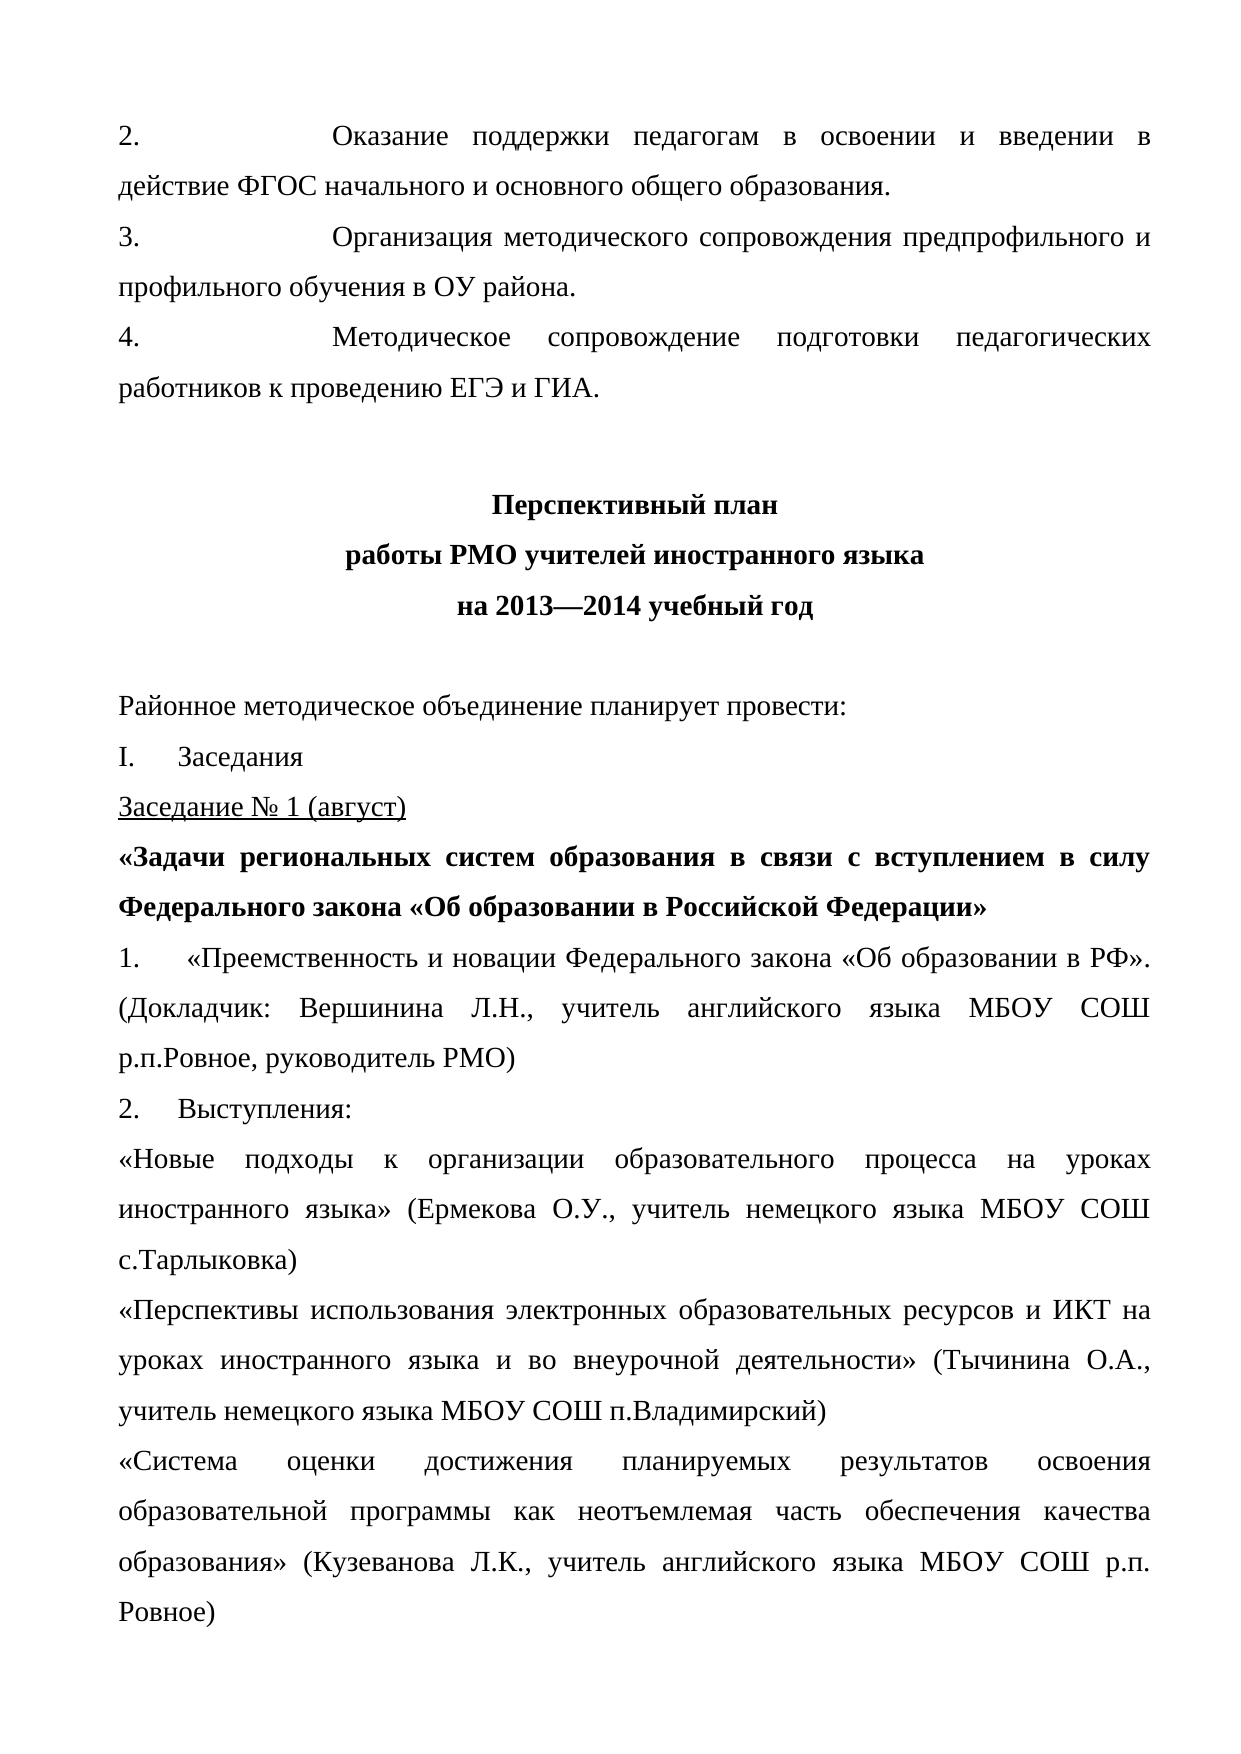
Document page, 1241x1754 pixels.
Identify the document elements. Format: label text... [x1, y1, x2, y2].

list Заседания [118, 739, 1152, 772]
text «Перспективы использования электронных образовательных ресурсов и ИКТ на уроках иностранного языка и во внеурочной деятельности» (Тычинина О.А., учитель немецкого языка МБОУ СОШ п.Владимирский) [118, 1292, 1152, 1426]
list Оказание поддержки педагогам в освоении и введении в действие ФГОС начального и основного общего образования. [118, 118, 1152, 202]
list Организация методического сопровождения предпрофильного и профильного обучения в ОУ района. [118, 219, 1152, 303]
text «Новые подходы к организации образовательного процесса на уроках иностранного языка» (Ермекова О.У., учитель немецкого языка МБОУ СОШ с.Тарлыковка) [118, 1141, 1152, 1275]
text 2. Выступления: [118, 1091, 1152, 1124]
text 1. «Преемственность и новации Федерального закона «Об образовании в РФ». (Докладчик: Вершинина Л.Н., учитель английского языка МБОУ СОШ р.п.Ровное, руководитель РМО) [118, 940, 1152, 1074]
text «Задачи региональных систем образования в связи с вступлением в силу Федерального закона «Об образовании в Российской Федерации» [118, 839, 1152, 923]
text «Система оценки достижения планируемых результатов освоения образовательной программы как неотъемлемая часть обеспечения качества образования» (Кузеванова Л.К., учитель английского языка МБОУ СОШ р.п. Ровное) [118, 1443, 1152, 1627]
list Методическое сопровождение подготовки педагогических работников к проведению ЕГЭ и ГИА. [118, 319, 1152, 403]
text Заседание № 1 (август) [118, 789, 1152, 822]
text Перспективный план [118, 487, 1152, 521]
text Районное методическое объединение планирует провести: [118, 688, 1152, 722]
text на 2013—2014 учебный год [118, 588, 1152, 621]
text работы РМО учителей иностранного языка [118, 537, 1152, 571]
